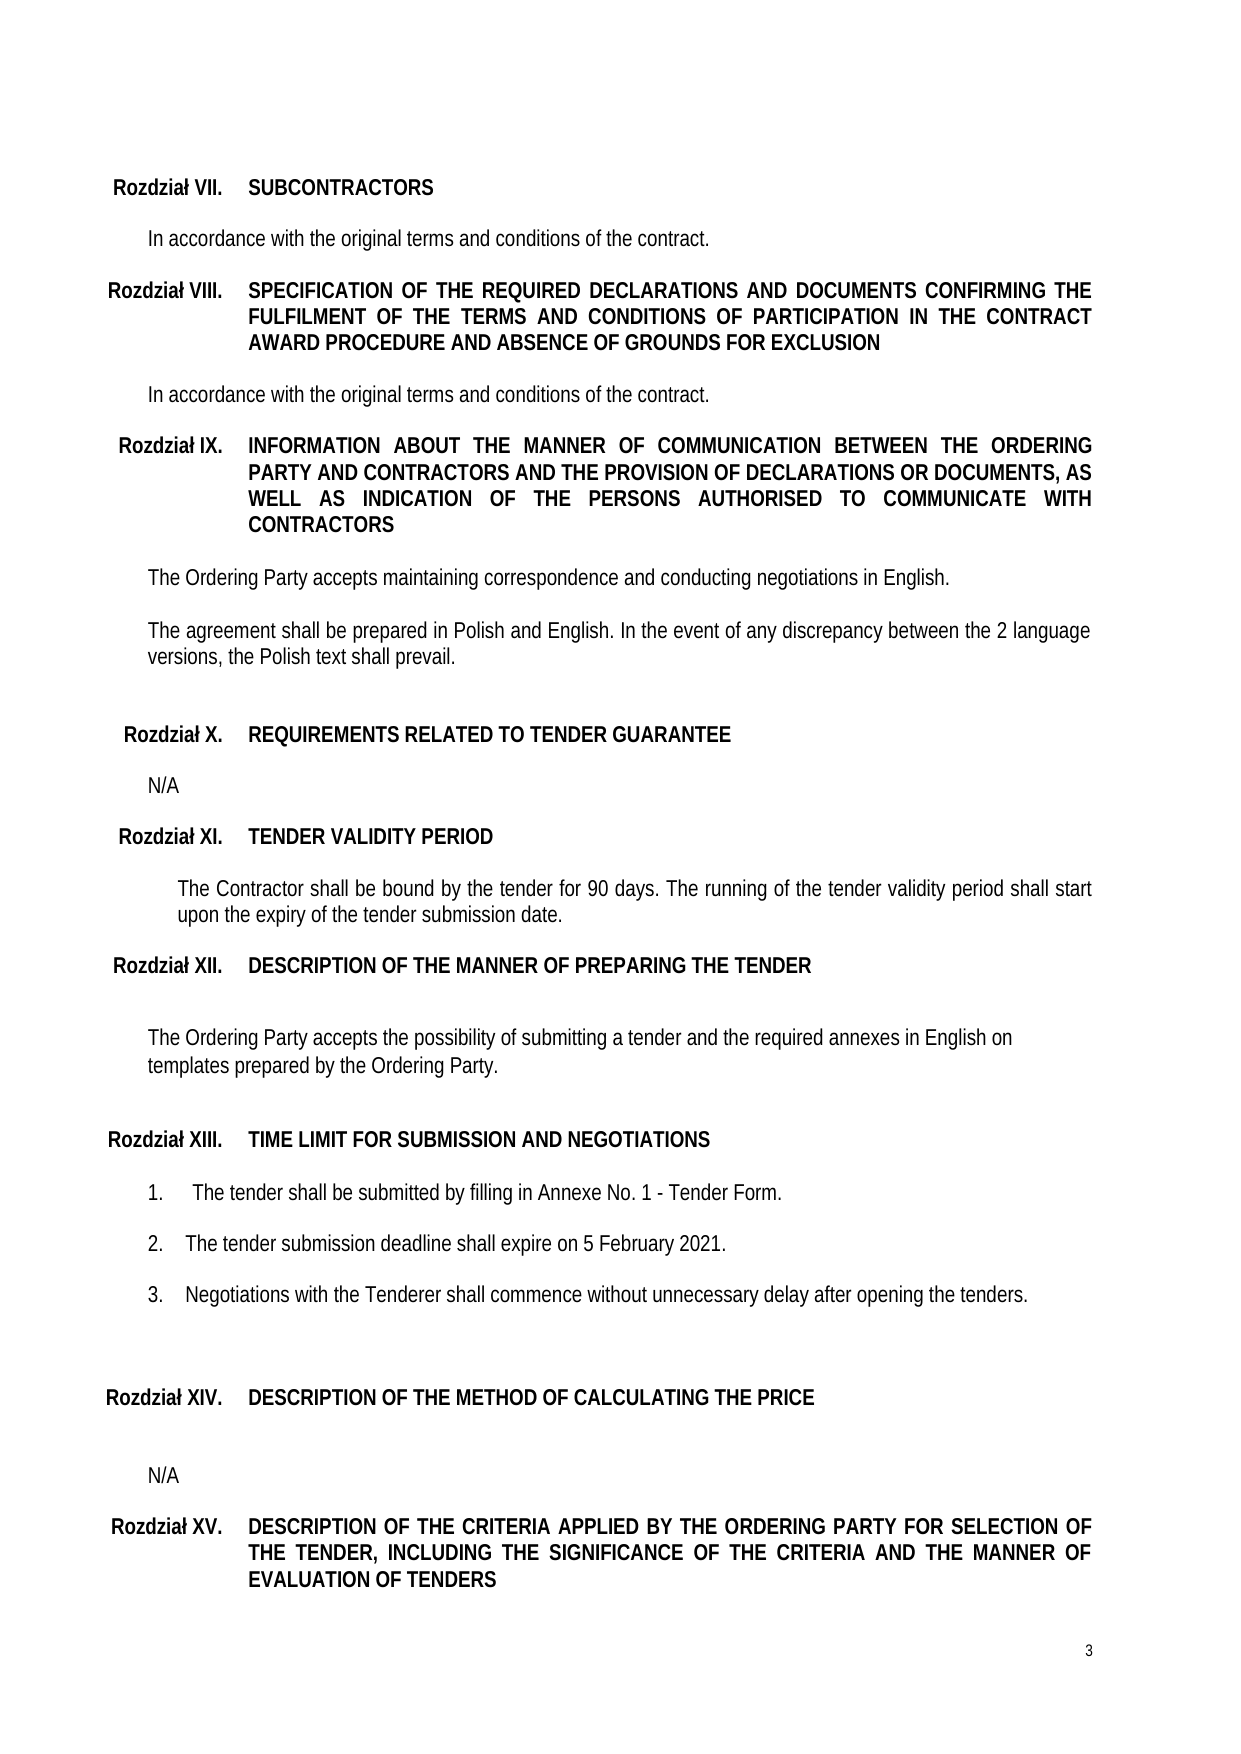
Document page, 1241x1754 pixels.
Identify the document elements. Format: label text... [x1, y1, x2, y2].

list Negotiations with the Tenderer shall commence without unnecessary delay after opening the tenders. [148, 1281, 1093, 1308]
text In accordance with the original terms and conditions of the contract. [148, 225, 1093, 252]
list The tender submission deadline shall expire on 5 February 2021. [148, 1230, 1093, 1256]
text In accordance with the original terms and conditions of the contract. [148, 381, 1093, 407]
list DESCRIPTION OF THE MANNER OF PREPARING THE TENDER [223, 952, 1093, 979]
list The tender shall be submitted by filling in Annexe No. 1 - Tender Form. [148, 1178, 1093, 1205]
list DESCRIPTION OF THE CRITERIA APPLIED BY THE ORDERING PARTY FOR SELECTION OF THE TENDER, INCLUDING THE SIGNIFICANCE OF THE CRITERIA AND THE MANNER OF EVALUATION OF TENDERS [223, 1513, 1093, 1592]
text The Ordering Party accepts the possibility of submitting a tender and the required annexes in English on templates prepared by the Ordering Party. [148, 1024, 1093, 1079]
text The Ordering Party accepts maintaining correspondence and conducting negotiations in English. [148, 564, 1093, 590]
list DESCRIPTION OF THE METHOD OF CALCULATING THE PRICE [223, 1384, 1093, 1410]
text N/A [148, 1462, 1093, 1488]
list SUBCONTRACTORS [223, 174, 1093, 200]
text The Contractor shall be bound by the tender for 90 days. The running of the tender validity period shall start upon the expiry of the tender submission date. [177, 875, 1093, 927]
list SPECIFICATION OF THE REQUIRED DECLARATIONS AND DOCUMENTS CONFIRMING THE FULFILMENT OF THE TERMS AND CONDITIONS OF PARTICIPATION IN THE CONTRACT AWARD PROCEDURE AND ABSENCE OF GROUNDS FOR EXCLUSION [223, 277, 1093, 356]
text N/A [148, 772, 1093, 798]
list REQUIREMENTS RELATED TO TENDER GUARANTEE [223, 721, 1093, 747]
list TENDER VALIDITY PERIOD [223, 823, 1093, 850]
list INFORMATION ABOUT THE MANNER OF COMMUNICATION BETWEEN THE ORDERING PARTY AND CONTRACTORS AND THE PROVISION OF DECLARATIONS OR DOCUMENTS, AS WELL AS INDICATION OF THE PERSONS AUTHORISED TO COMMUNICATE WITH CONTRACTORS [223, 432, 1093, 537]
list TIME LIMIT FOR SUBMISSION AND NEGOTIATIONS [223, 1126, 1093, 1152]
text The agreement shall be prepared in Polish and English. In the event of any discrepancy between the 2 language versions, the Polish text shall prevail. [148, 617, 1093, 669]
